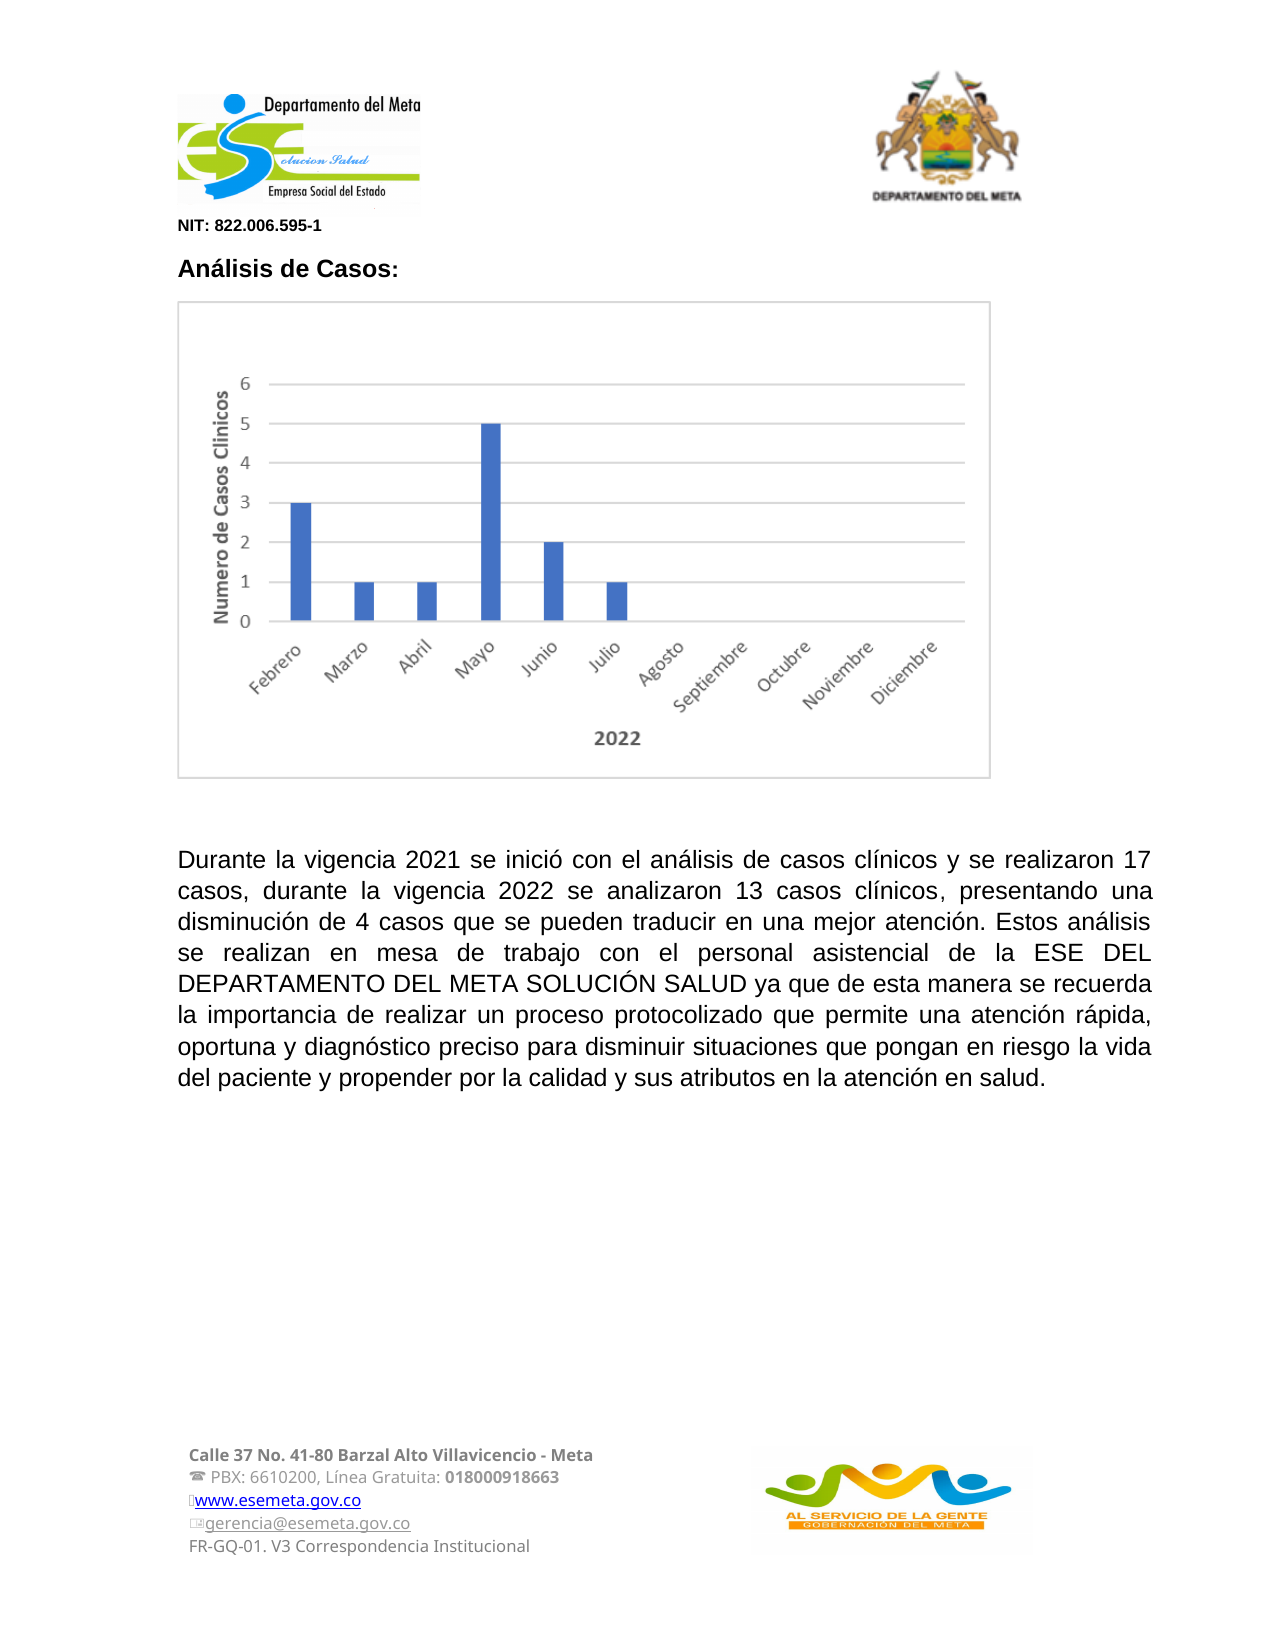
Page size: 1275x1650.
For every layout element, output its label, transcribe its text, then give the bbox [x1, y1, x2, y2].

text Durante la vigencia 2021 se inició con el análisis de casos clínicos y se realizaron 17 casos, durante la vigencia 2022 se analizaron 13 casos clínicos, presentando una disminución de 4 casos que se pueden traducir en una mejor atención. Estos análisis se realizan en mesa de trabajo con el personal asistencial de la ESE DEL DEPARTAMENTO DEL META SOLUCIÓN SALUD ya que de esta manera se recuerda la importancia de realizar un proceso protocolizado que permite una atención rápida, oportuna y diagnóstico preciso para disminuir situaciones que pongan en riesgo la vida del paciente y propender por la calidad y sus atributos en la atención en salud. [177, 845, 1153, 1091]
picture [751, 1445, 1033, 1555]
picture [177, 94, 421, 217]
picture [177, 301, 991, 779]
text Análisis de Casos: [177, 254, 1153, 283]
picture [865, 67, 1043, 217]
